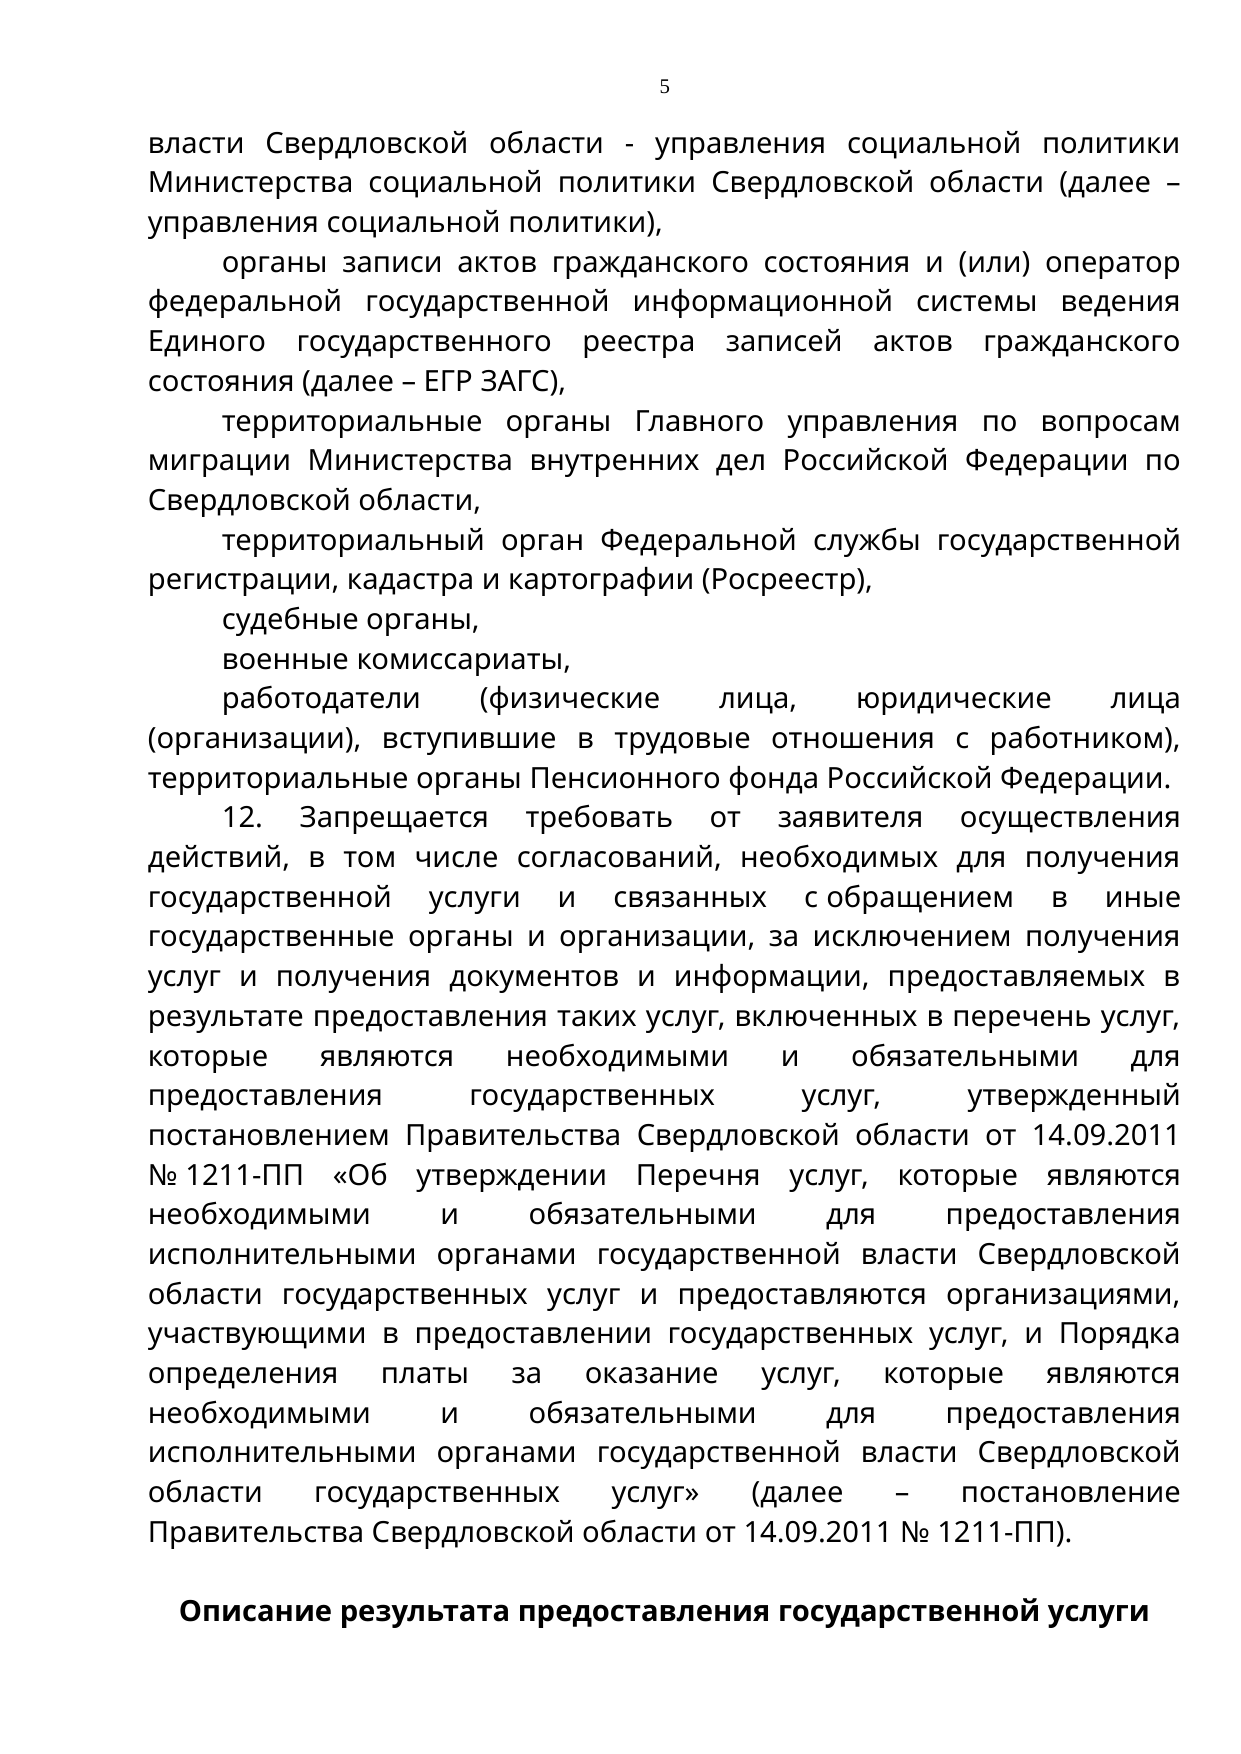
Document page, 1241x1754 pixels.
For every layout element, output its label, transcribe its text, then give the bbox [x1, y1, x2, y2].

text территориальный орган Федеральной службы государственной регистрации, кадастра и картографии (Росреестр), [148, 519, 1181, 598]
text военные комиссариаты, [148, 638, 1181, 678]
text работодатели (физические лица, юридические лица (организации), вступившие в трудовые отношения с работником), территориальные органы Пенсионного фонда Российской Федерации. [148, 678, 1181, 797]
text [148, 122, 1181, 241]
text 12. Запрещается требовать от заявителя осуществления действий, в том числе согласований, необходимых для получения государственной услуги и связанных с обращением в иные государственные органы и организации, за исключением получения услуг и получения документов и информации, предоставляемых в результате предоставления таких услуг, включенных в перечень услуг, которые являются необходимыми и обязательными для предоставления государственных услуг, утвержденный постановлением Правительства Свердловской области от 14.09.2011 № 1211-ПП «Об утверждении Перечня услуг, которые являются необходимыми и обязательными для предоставления исполнительными органами государственной власти Свердловской области государственных услуг и предоставляются организациями, участвующими в предоставлении государственных услуг, и Порядка определения платы за оказание услуг, которые являются необходимыми и обязательными для предоставления исполнительными органами государственной власти Свердловской области государственных услуг» (далее – постановление Правительства Свердловской области от 14.09.2011 № 1211-ПП). [148, 797, 1181, 1551]
text Описание результата предоставления государственной услуги [148, 1590, 1181, 1630]
text органы записи актов гражданского состояния и (или) оператор федеральной государственной информационной системы ведения Единого государственного реестра записей актов гражданского состояния (далее – ЕГР ЗАГС), [148, 241, 1181, 400]
text территориальные органы Главного управления по вопросам миграции Министерства внутренних дел Российской Федерации по Свердловской области, [148, 400, 1181, 519]
text судебные органы, [148, 598, 1181, 638]
